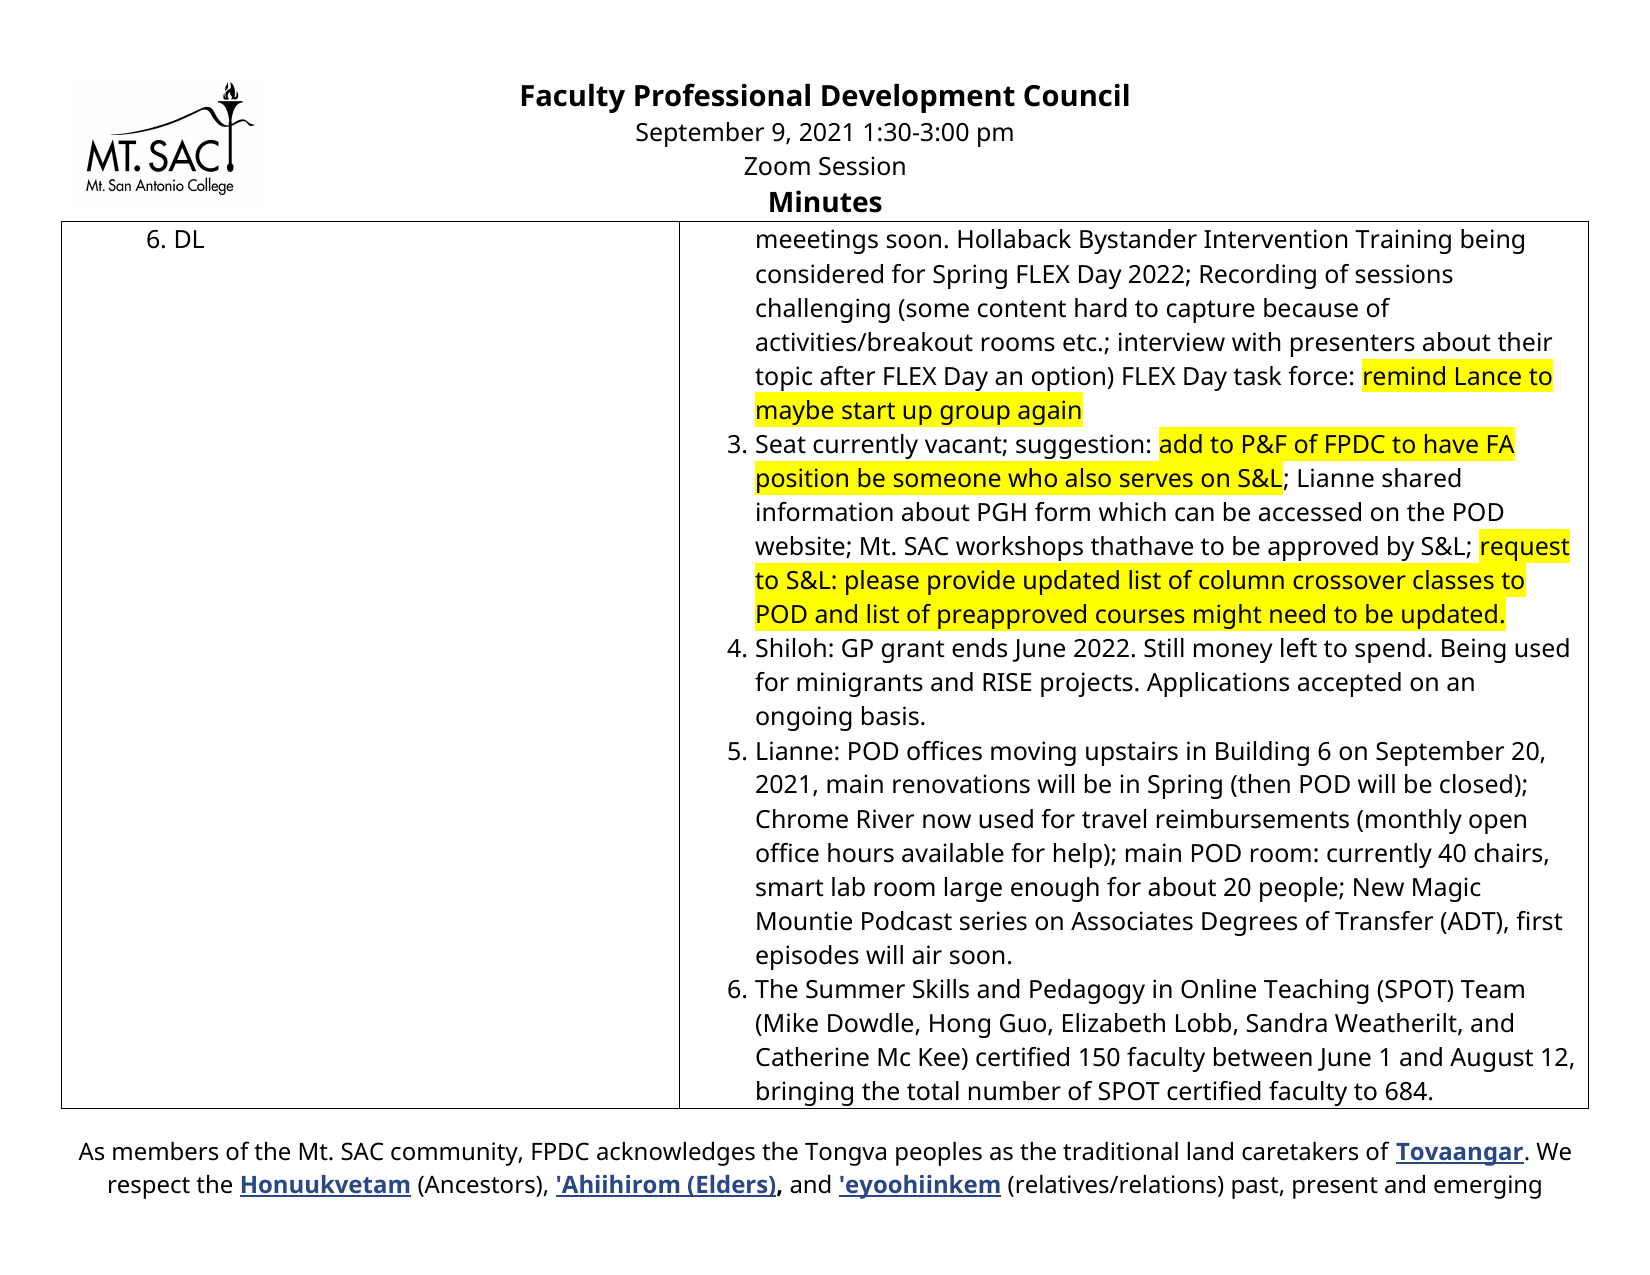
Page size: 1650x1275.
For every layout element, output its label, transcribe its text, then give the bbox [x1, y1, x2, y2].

table_cell Report Out 1. FLAC 2. FLEX 3. PGI 4. GP Cross-Council Committee 5. POD 6. DL [62, 222, 679, 1108]
picture [75, 75, 263, 210]
